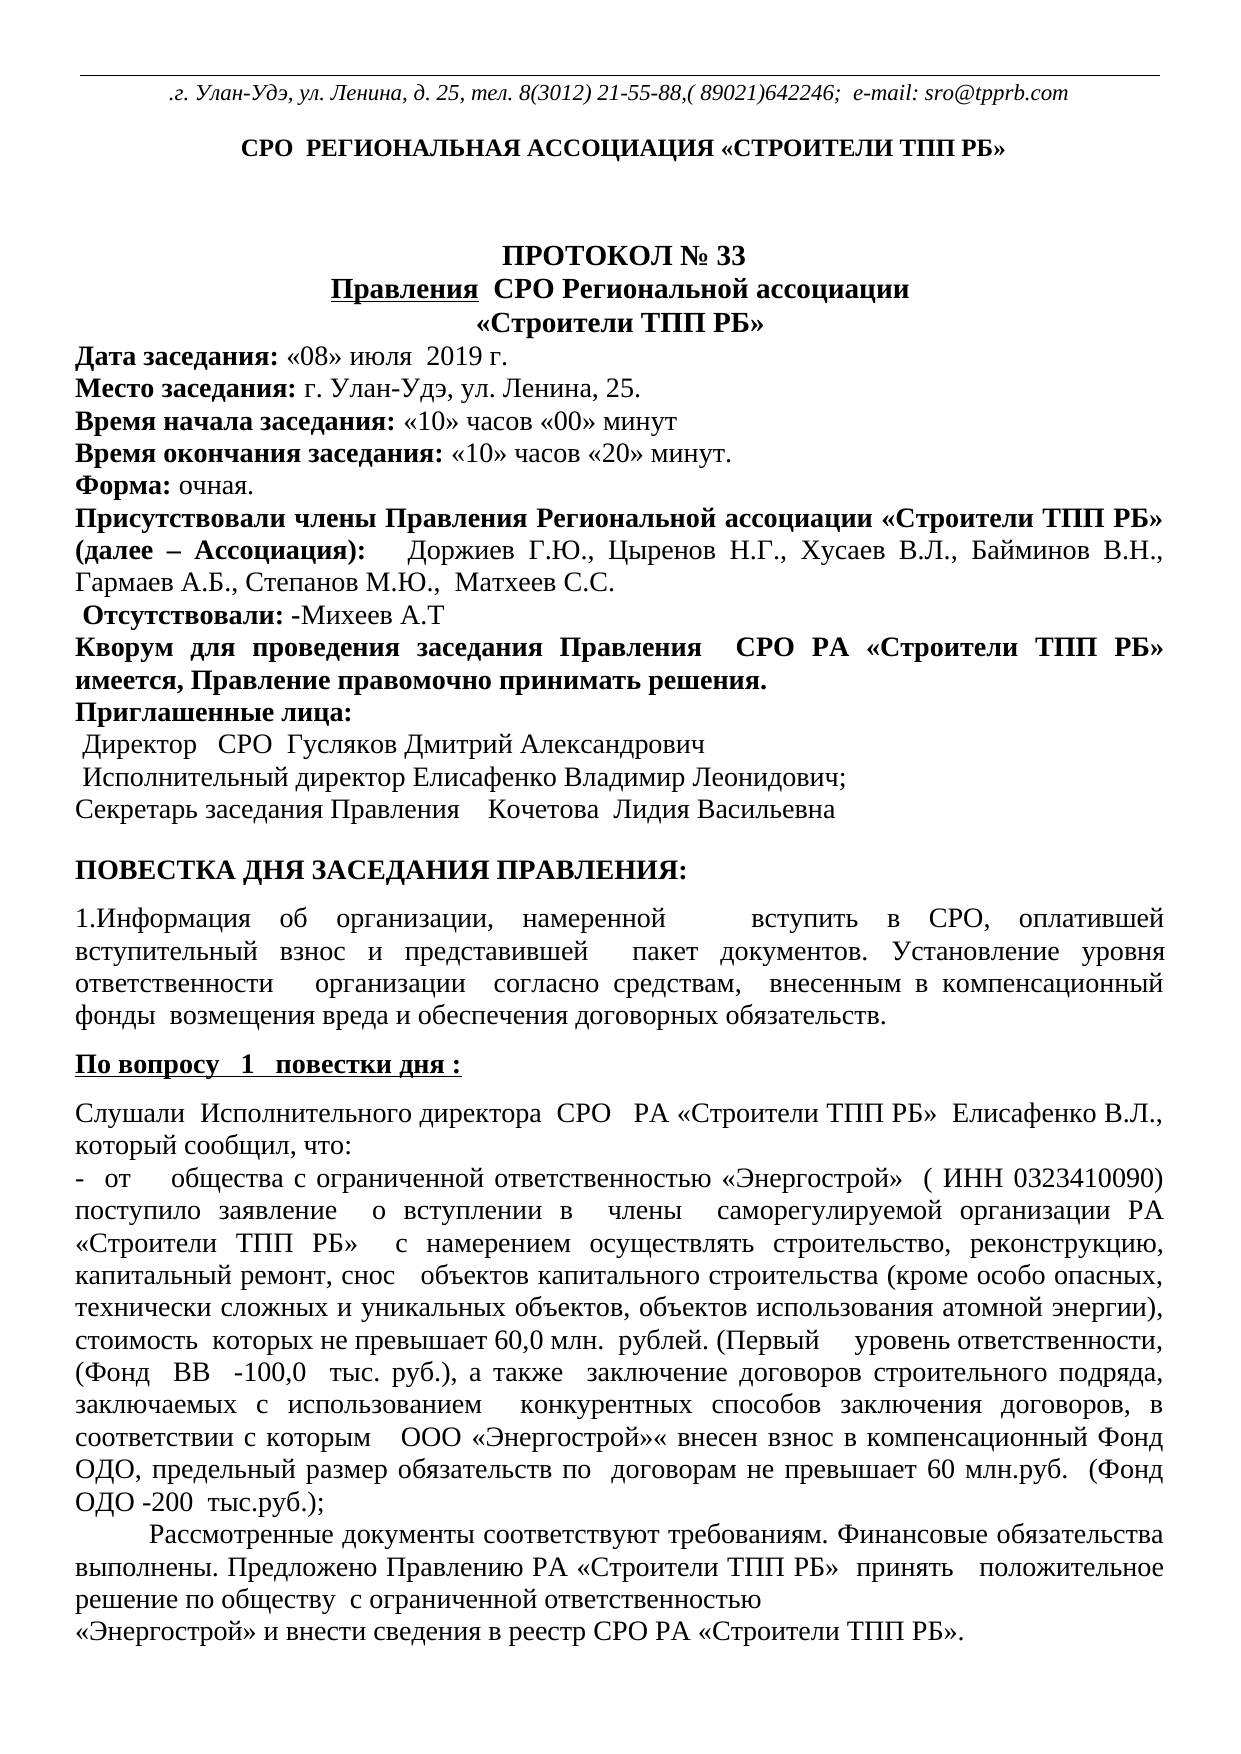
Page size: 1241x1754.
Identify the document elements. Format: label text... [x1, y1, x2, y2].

text - от общества с ограниченной ответственностью «Энергострой» ( ИНН 0323410090) поступило заявление о вступлении в члены саморегулируемой организации РА «Строители ТПП РБ» с намерением осуществлять строительство, реконструкцию, капитальный ремонт, снос объектов капитального строительства (кроме особо опасных, технически сложных и уникальных объектов, объектов использования атомной энергии), стоимость которых не превышает 60,0 млн. рублей. (Первый уровень ответственности, (Фонд ВВ -100,0 тыс. руб.), а также заключение договоров строительного подряда, заключаемых с использованием конкурентных способов заключения договоров, в соответствии с которым ООО «Энергострой»« внесен взнос в компенсационный Фонд ОДО, предельный размер обязательств по договорам не превышает 60 млн.руб. (Фонд ОДО -200 тыс.руб.); [75, 1161, 1165, 1517]
text 1.Информация об организации, намеренной вступить в СРО, оплатившей вступительный взнос и представившей пакет документов. Установление уровня ответственности организации согласно средствам, внесенным в компенсационный фонды возмещения вреда и обеспечения договорных обязательств. [75, 901, 1165, 1031]
text Секретарь заседания Правления Кочетова Лидия Васильевна [75, 792, 1165, 825]
text Правления СРО Региональной ассоциации [75, 272, 1165, 305]
text Время начала заседания: «10» часов «00» минут [75, 403, 1165, 436]
text Кворум для проведения заседания Правления СРО РА «Строители ТПП РБ» имеется, Правление правомочно принимать решения. [75, 630, 1165, 695]
text Присутствовали члены Правления Региональной ассоциации «Строители ТПП РБ» (далее – Ассоциация): Доржиев Г.Ю., Цыренов Н.Г., Хусаев В.Л., Байминов В.Н., Гармаев А.Б., Степанов М.Ю., Матхеев С.С. [75, 501, 1165, 598]
text По вопросу 1 повестки дня : [75, 1047, 1165, 1080]
text Директор СРО Гусляков Дмитрий Александрович [75, 727, 1165, 760]
text Слушали Исполнительного директора СРО РА «Строители ТПП РБ» Елисафенко В.Л., который сообщил, что: [75, 1096, 1165, 1161]
table_header .г. Улан-Удэ, ул. Ленина, д. 25, тел. 8(3012) 21-55-88,( 89021)642246; e-mail: sro@tpprb.com [80, 76, 1160, 133]
text Отсутствовали: -Михеев А.Т [75, 598, 1165, 630]
text «Энергострой» и внести сведения в реестр СРО РА «Строители ТПП РБ». [75, 1614, 1165, 1647]
text Приглашенные лица: [75, 695, 1165, 727]
text «Строители ТПП РБ» [75, 305, 1165, 339]
text ПОВЕСТКА ДНЯ ЗАСЕДАНИЯ ПРАВЛЕНИЯ: [75, 853, 1165, 885]
text ПРОТОКОЛ № 33 [75, 238, 1165, 272]
text Время окончания заседания: «10» часов «20» минут. [75, 436, 1165, 468]
text Рассмотренные документы соответствуют требованиям. Финансовые обязательства выполнены. Предложено Правлению РА «Строители ТПП РБ» принять положительное решение по обществу с ограниченной ответственностью [75, 1517, 1165, 1614]
text Место заседания: г. Улан-Удэ, ул. Ленина, 25. [75, 371, 1165, 403]
text Исполнительный директор Елисафенко Владимир Леонидович; [75, 760, 1165, 792]
text Форма: очная. [75, 468, 1165, 501]
text СРО РЕГИОНАЛЬНАЯ АССОЦИАЦИЯ «СТРОИТЕЛИ ТПП РБ» [75, 133, 1165, 161]
text Дата заседания: «08» июля 2019 г. [75, 339, 1165, 371]
